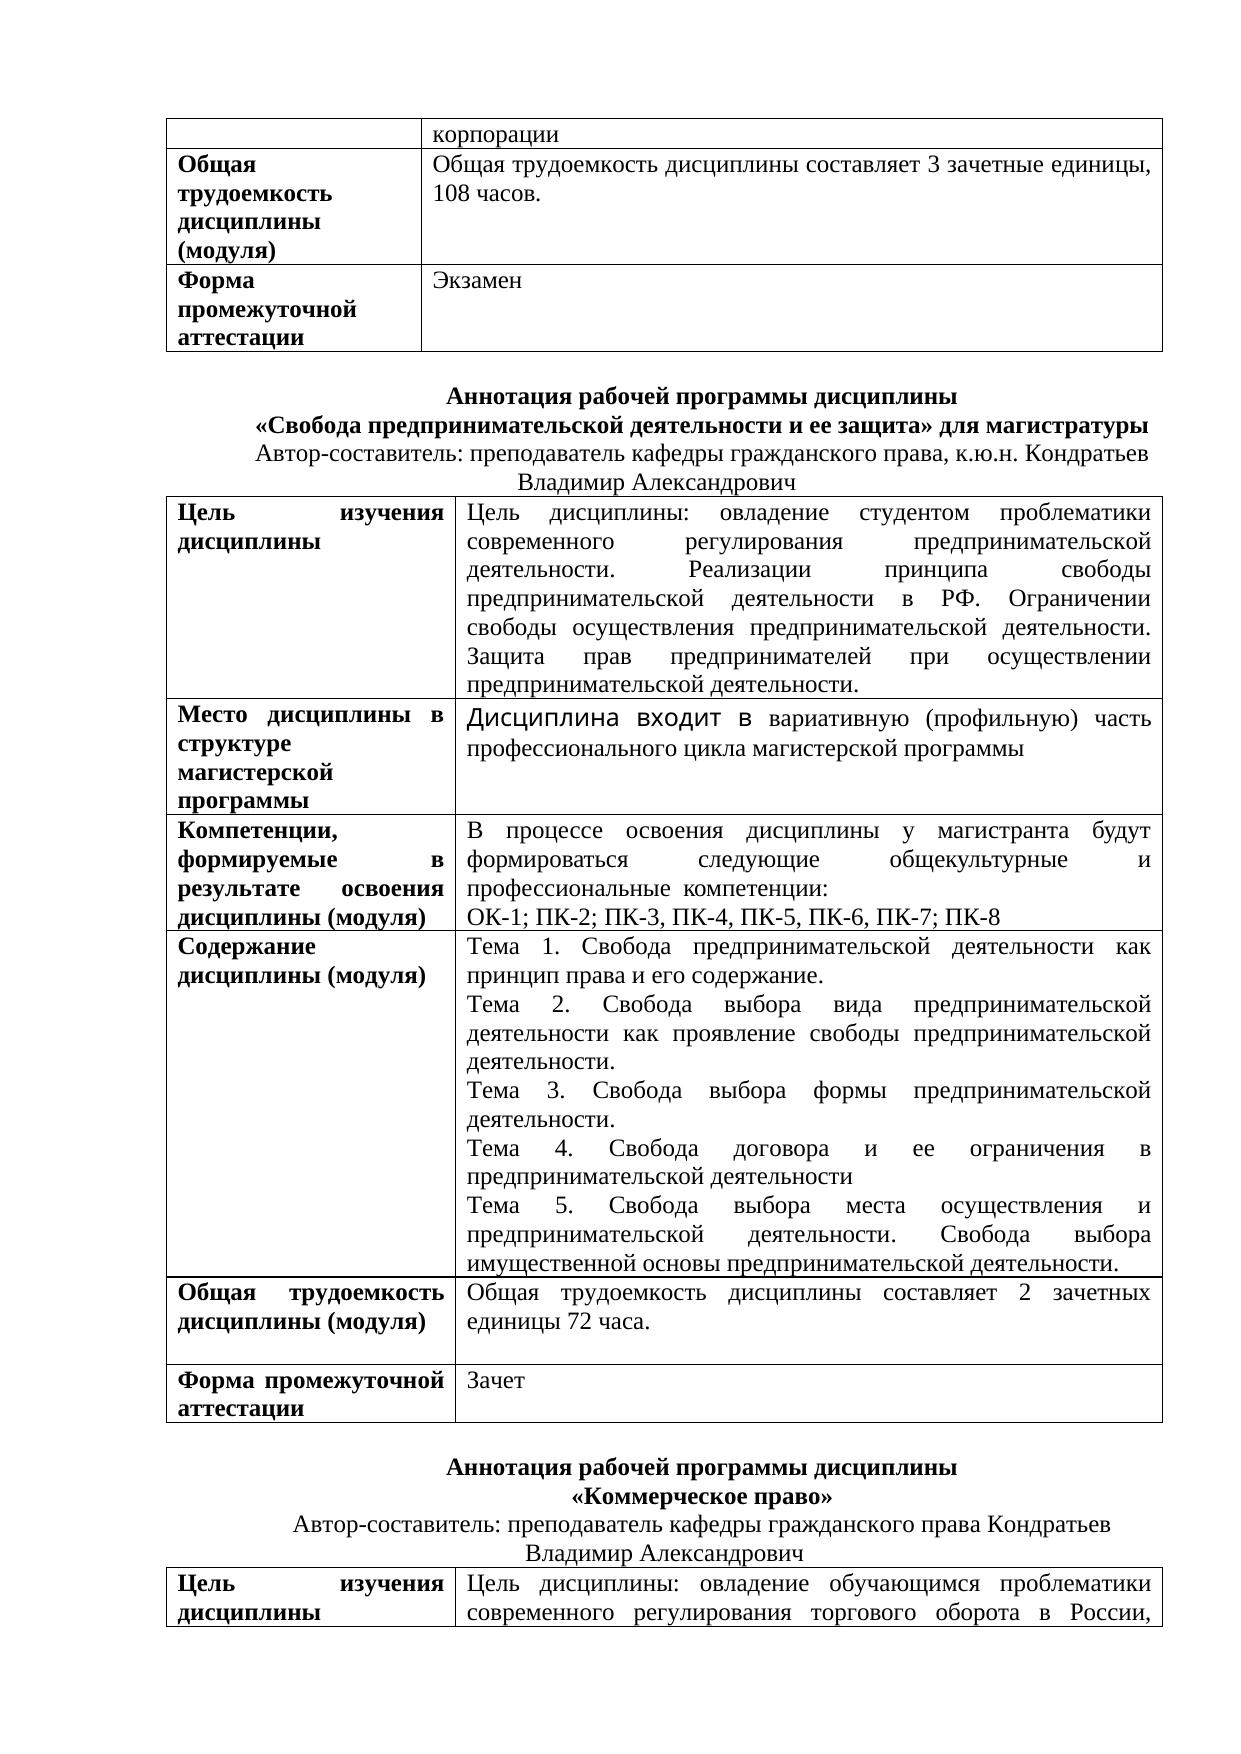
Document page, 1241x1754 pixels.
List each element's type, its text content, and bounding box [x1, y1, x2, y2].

text Автор-составитель: преподаватель кафедры гражданского права Кондратьев Владимир Александрович [177, 1509, 1152, 1567]
table_cell Компетенции, формируемые в результате освоения дисциплины (модуля) [167, 815, 455, 930]
table_header Цель дисциплины: овладение студентом проблематики современного регулирования предпринимательской деятельности. Реализации принципа свободы предпринимательской деятельности в РФ. Ограничении свободы осуществления предпринимательской деятельности. Защита прав предпринимателей при осуществлении предпринимательской деятельности. [456, 497, 1162, 698]
table_cell Общая трудоемкость дисциплины составляет 2 зачетных единицы 72 часа. [456, 1278, 1162, 1364]
text Автор-составитель: преподаватель кафедры гражданского права, к.ю.н. Кондратьев Владимир Александрович [177, 438, 1152, 496]
table_cell Общая трудоемкость дисциплины (модуля) [167, 149, 421, 264]
table_cell Форма промежуточной аттестации [167, 265, 421, 351]
text Аннотация рабочей программы дисциплины [177, 1452, 1152, 1481]
table_cell Форма промежуточной аттестации [167, 1365, 455, 1422]
table_cell Место дисциплины в структуре магистерской программы [167, 699, 455, 814]
text Аннотация рабочей программы дисциплины [177, 381, 1152, 410]
text «Свобода предпринимательской деятельности и ее защита» для магистратуры [177, 410, 1152, 438]
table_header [456, 1568, 1162, 1626]
text «Коммерческое право» [177, 1481, 1152, 1509]
table_cell Зачет [456, 1365, 1162, 1422]
table_cell Общая трудоемкость дисциплины (модуля) [167, 1278, 455, 1364]
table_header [167, 1568, 455, 1626]
table_cell Экзамен [422, 265, 1162, 351]
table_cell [167, 119, 421, 148]
table_cell Тема 1. Свобода предпринимательской деятельности как принцип права и его содержание. Тема 2. Свобода выбора вида предпринимательской деятельности как проявление свободы предпринимательской деятельности. Тема 3. Свобода выбора формы предпринимательской деятельности. Тема 4. Свобода договора и ее ограничения в предпринимательской деятельности Тема 5. Свобода выбора места осуществления и предпринимательской деятельности. Свобода выбора имущественной основы предпринимательской деятельности. [456, 931, 1162, 1276]
table_header Цель изучения дисциплины [167, 497, 455, 698]
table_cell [422, 119, 1162, 148]
table_cell Дисциплина входит в вариативную (профильную) часть профессионального цикла магистерской программы [456, 699, 1162, 814]
table_cell В процессе освоения дисциплины у магистранта будут формироваться следующие общекультурные и профессиональные компетенции: ОК-1; ПК-2; ПК-3, ПК-4, ПК-5, ПК-6, ПК-7; ПК-8 [456, 815, 1162, 930]
table_cell Общая трудоемкость дисциплины составляет 3 зачетные единицы, 108 часов. [422, 149, 1162, 264]
table_cell Содержание дисциплины (модуля) [167, 931, 455, 1276]
